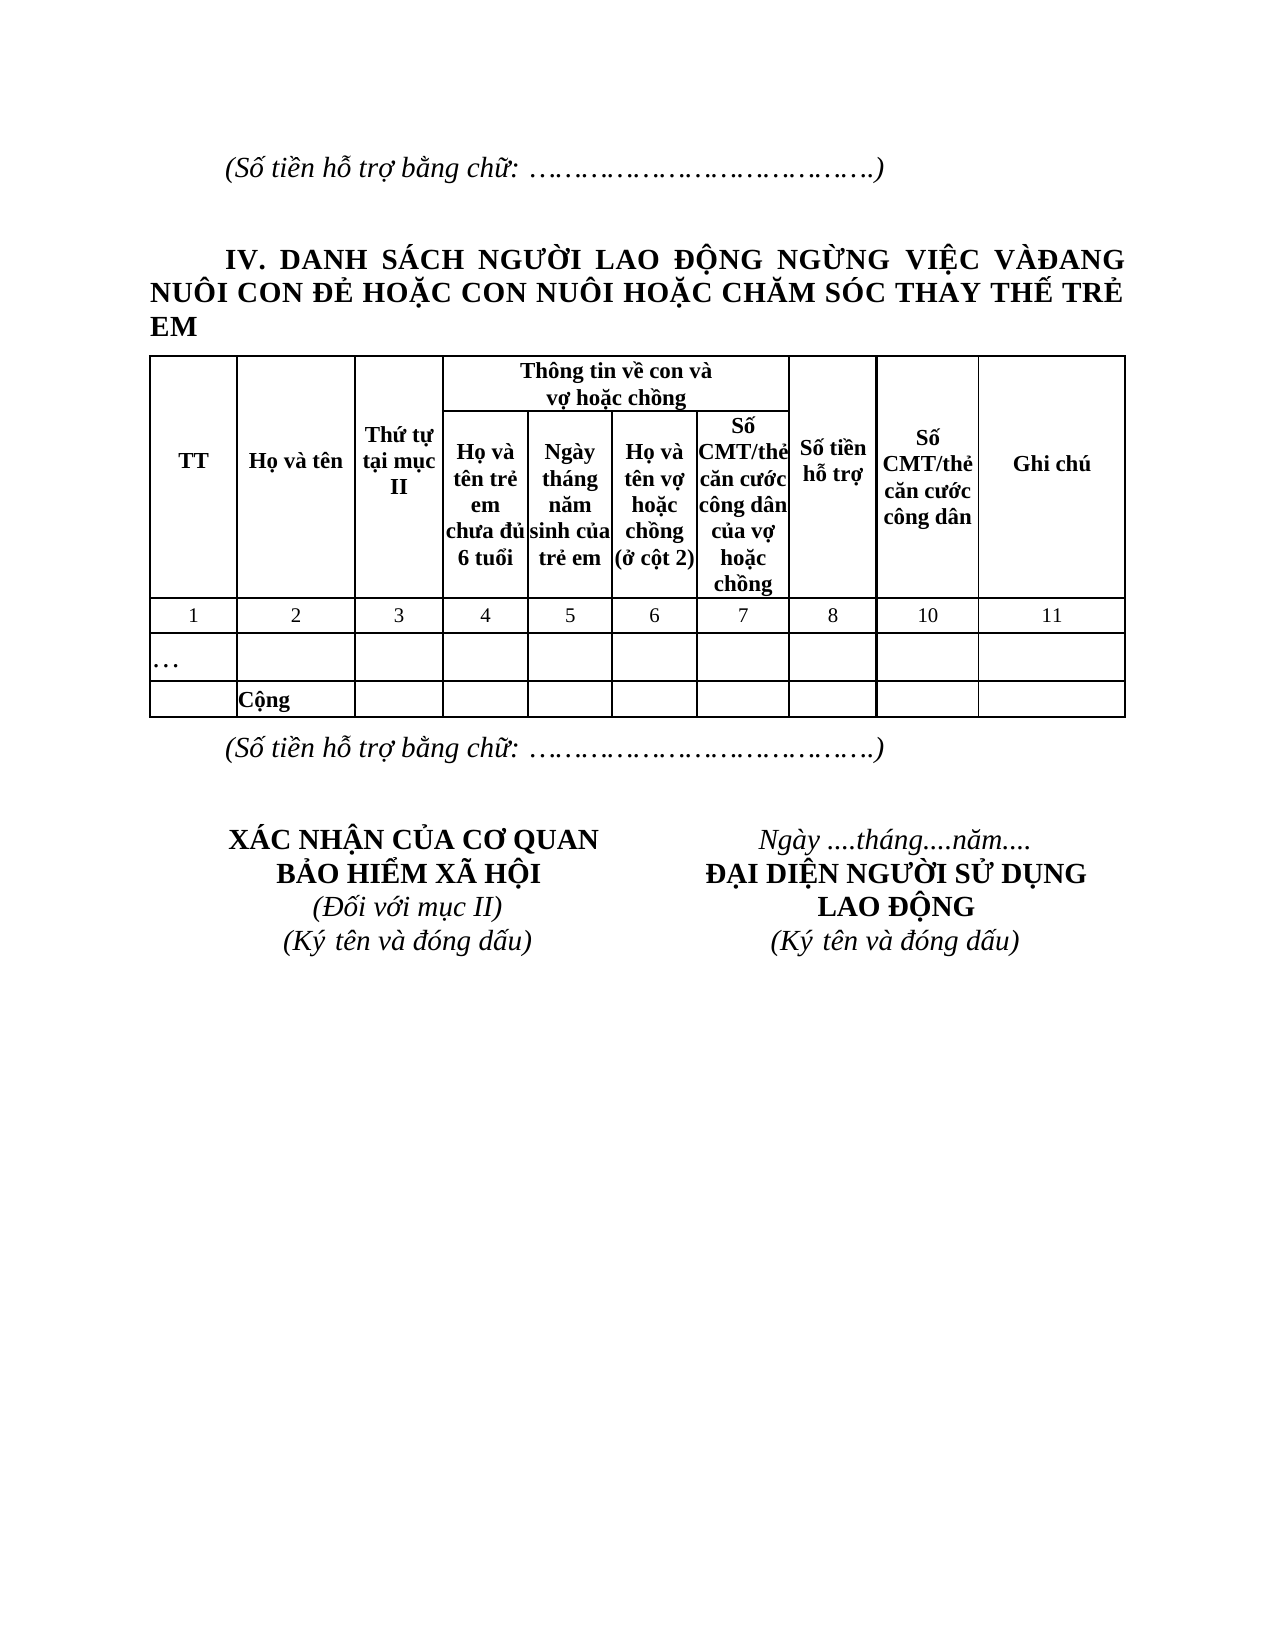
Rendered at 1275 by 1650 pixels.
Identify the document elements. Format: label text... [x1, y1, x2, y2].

table_cell Họ và tên vợ hoặc chồng (ở cột 2) [613, 412, 696, 597]
table_cell Cộng [238, 682, 354, 716]
table_cell [238, 634, 354, 680]
table_cell [613, 634, 696, 680]
table_cell 10 [878, 599, 978, 632]
table_cell Họ và tên trẻ em chưa đủ 6 tuổi [444, 412, 527, 597]
table_header Ngày ....tháng....năm.... ĐẠI DIỆN NGƯỜI SỬ DỤNG LAO ĐỘNG (Ký tên và đóng dấu) [667, 823, 1125, 957]
table_cell 3 [356, 599, 442, 632]
text (Số tiền hỗ trợ bằng chữ: ………………………………….) [150, 150, 1125, 183]
table_cell 8 [790, 599, 875, 632]
table_cell 7 [698, 599, 788, 632]
table_cell [444, 634, 527, 680]
table_cell [979, 634, 1124, 680]
table_cell [529, 634, 611, 680]
table_header Thứ tự tại mục II [356, 357, 442, 597]
table_cell [790, 682, 875, 716]
table_cell [613, 682, 696, 716]
table_cell … [151, 634, 236, 680]
table_cell [698, 634, 788, 680]
table_header TT [151, 357, 236, 597]
table_cell [356, 634, 442, 680]
table_cell [878, 634, 978, 680]
table_cell 4 [444, 599, 527, 632]
table_cell Ngày tháng năm sinh của trẻ em [529, 412, 611, 597]
table_header Số CMT/thẻ căn cước công dân [878, 357, 978, 597]
table_cell 11 [979, 599, 1124, 632]
table_cell [529, 682, 611, 716]
table_cell 1 [151, 599, 236, 632]
table_header Họ và tên [238, 357, 354, 597]
table_cell [790, 634, 875, 680]
table_header Số tiền hỗ trợ [790, 357, 875, 597]
table_cell [151, 682, 236, 716]
table_cell 5 [529, 599, 611, 632]
table_cell [356, 682, 442, 716]
table_cell [878, 682, 978, 716]
table_cell 6 [613, 599, 696, 632]
text IV. DANH SÁCH NGƯỜI LAO ĐỘNG NGỪNG VIỆC VÀĐANG NUÔI CON ĐẺ HOẶC CON NUÔI HOẶC CHĂM SÓC THAY THẾ TRẺ EM [150, 242, 1125, 343]
table_header Ghi chú [979, 357, 1124, 597]
table_header Thông tin về con và vợ hoặc chồng [444, 357, 788, 410]
table_cell [979, 682, 1124, 716]
table_cell [444, 682, 527, 716]
table_cell [698, 682, 788, 716]
table_cell Số CMT/thẻ căn cước công dân của vợ hoặc chồng [698, 412, 788, 597]
table_header XÁC NHẬN CỦA CƠ QUAN BẢO HIỂM XÃ HỘI (Đối với mục II) (Ký tên và đóng dấu) [150, 823, 667, 957]
text (Số tiền hỗ trợ bằng chữ: ………………………………….) [150, 730, 1125, 764]
table_cell 2 [238, 599, 354, 632]
